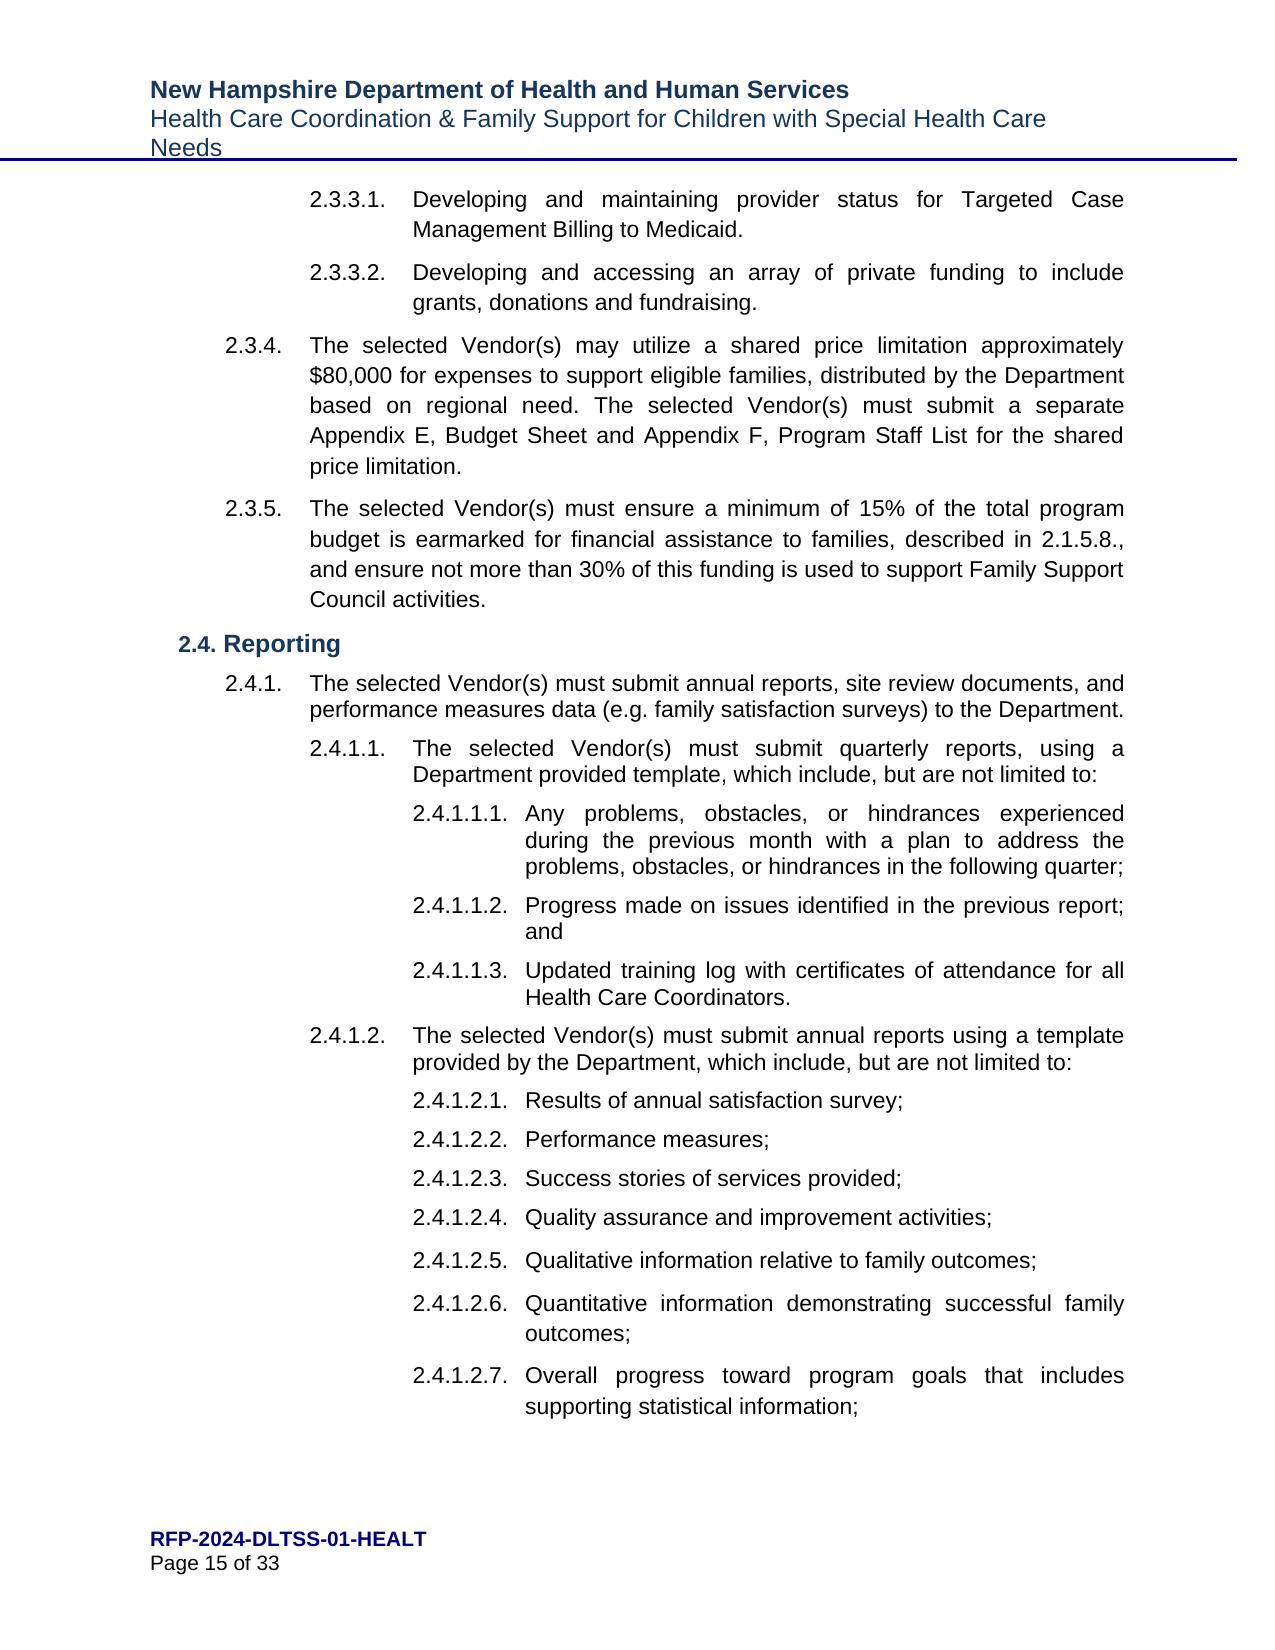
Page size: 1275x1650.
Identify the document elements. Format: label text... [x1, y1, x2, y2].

text The selected Vendor(s) must submit annual reports, site review documents, and performance measures data (e.g. family satisfaction surveys) to the Department. [225, 670, 1125, 723]
text Results of annual satisfaction survey; [412, 1087, 1125, 1114]
text Updated training log with certificates of attendance for all Health Care Coordinators. [412, 957, 1125, 1010]
text Performance measures; [412, 1126, 1125, 1153]
text Reporting [178, 629, 1125, 657]
text Quantitative information demonstrating successful family outcomes; [412, 1289, 1125, 1346]
text The selected Vendor(s) must submit quarterly reports, using a Department provided template, which include, but are not limited to: [309, 735, 1125, 788]
text Developing and accessing an array of private funding to include grants, donations and fundraising. [309, 259, 1125, 315]
text The selected Vendor(s) may utilize a shared price limitation approximately $80,000 for expenses to support eligible families, distributed by the Department based on regional need. The selected Vendor(s) must submit a separate Appendix E, Budget Sheet and Appendix F, Program Staff List for the shared price limitation. [225, 332, 1125, 479]
text Any problems, obstacles, or hindrances experienced during the previous month with a plan to address the problems, obstacles, or hindrances in the following quarter; [412, 800, 1125, 879]
text Overall progress toward program goals that includes supporting statistical information; [412, 1362, 1125, 1419]
text Success stories of services provided; [412, 1165, 1125, 1192]
text Quality assurance and improvement activities; [412, 1204, 1125, 1230]
text The selected Vendor(s) must ensure a minimum of 15% of the total program budget is earmarked for financial assistance to families, described in 2.1.5.8., and ensure not more than 30% of this funding is used to support Family Support Council activities. [225, 495, 1125, 612]
text Qualitative information relative to family outcomes; [412, 1247, 1125, 1273]
text The selected Vendor(s) must submit annual reports using a template provided by the Department, which include, but are not limited to: [309, 1022, 1125, 1075]
text Developing and maintaining provider status for Targeted Case Management Billing to Medicaid. [309, 186, 1125, 242]
text Progress made on issues identified in the previous report; and [412, 892, 1125, 944]
